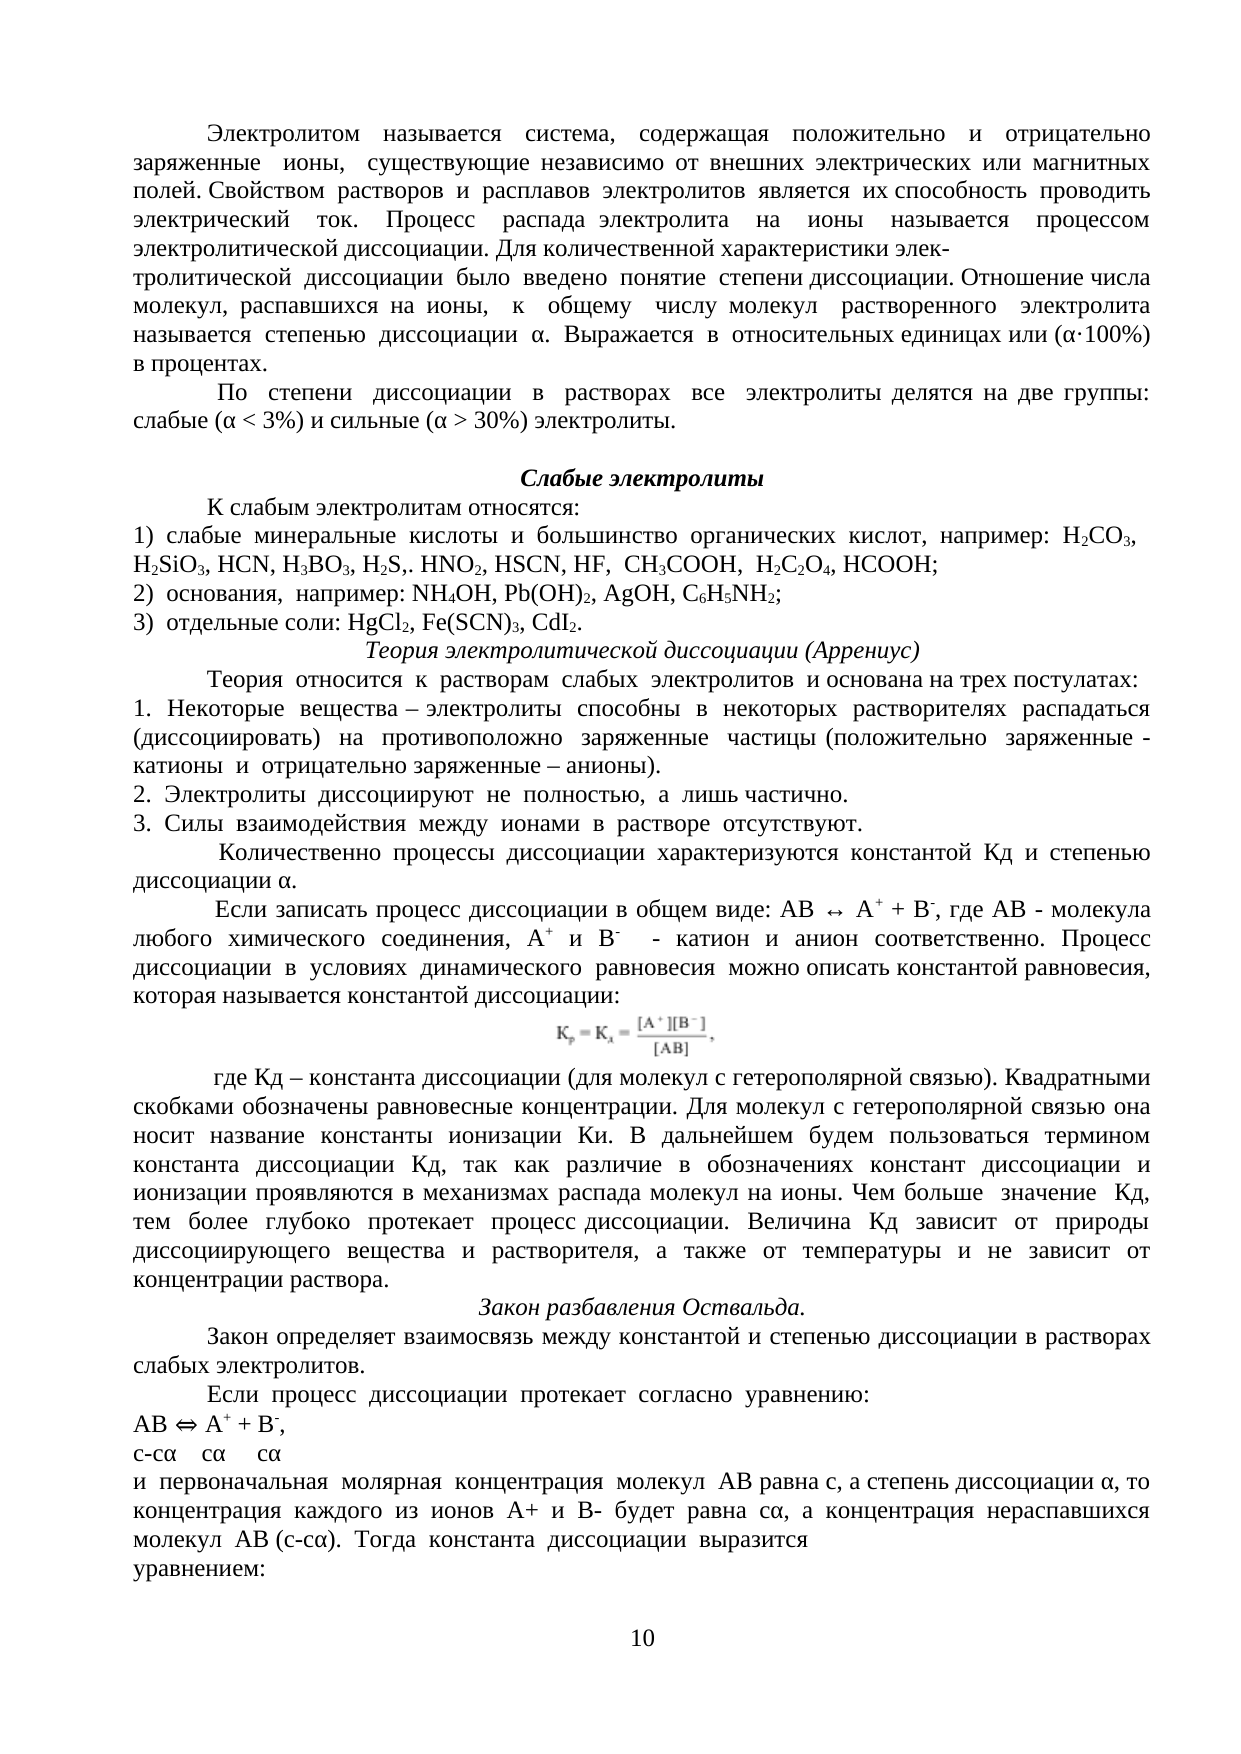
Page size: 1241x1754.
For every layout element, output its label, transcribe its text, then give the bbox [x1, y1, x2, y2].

text с-сα сα сα [133, 1438, 1152, 1466]
text и первоначальная молярная концентрация молекул АВ равна с, а степень диссоциации α, то концентрация каждого из ионов А+ и В- будет равна сα, а концентрация нераспавшихся молекул АВ (с-сα). Тогда константа диссоциации выразится [133, 1466, 1152, 1553]
text По степени диссоциации в растворах все электролиты делятся на две группы: слабые (α < 3%) и сильные (α > 30%) электролиты. [133, 377, 1152, 434]
text 1. Некоторые вещества – электролиты способны в некоторых растворителях распадаться (диссоциировать) на противоположно заряженные частицы (положительно заряженные - катионы и отрицательно заряженные – анионы). [133, 693, 1152, 779]
text Если процесс диссоциации протекает согласно уравнению: [133, 1379, 1152, 1407]
text Слабые электролиты [133, 463, 1152, 492]
picture [550, 1009, 735, 1063]
text Электролитом называется система, содержащая положительно и отрицательно заряженные ионы, существующие независимо от внешних электрических или магнитных полей. Свойством растворов и расплавов электролитов является их способность проводить электрический ток. Процесс распада электролита на ионы называется процессом электролитической диссоциации. Для количественной характеристики элек- [133, 118, 1152, 262]
text Количественно процессы диссоциации характеризуются константой Кд и степенью диссоциации α. [133, 837, 1152, 894]
text Закон разбавления Оствальда. [133, 1292, 1152, 1321]
text Теория относится к растворам слабых электролитов и основана на трех постулатах: [133, 664, 1152, 693]
text 3) отдельные соли: HgCl2, Fe(SCN)3, CdI2. [133, 607, 1152, 636]
text где Кд – константа диссоциации (для молекул с гетерополярной связью). Квадратными скобками обозначены равновесные концентрации. Для молекул с гетерополярной связью она носит название константы ионизации Ки. В дальнейшем будем пользоваться термином константа диссоциации Кд, так как различие в обозначениях констант диссоциации и ионизации проявляются в механизмах распада молекул на ионы. Чем больше значение Кд, тем более глубоко протекает процесс диссоциации. Величина Кд зависит от природы диссоциирующего вещества и растворителя, а также от температуры и не зависит от концентрации раствора. [133, 1062, 1152, 1292]
text Если записать процесс диссоциации в общем виде: АВ ↔ А+ + В-, где АВ - молекула любого химического соединения, А+ и В- - катион и анион соответственно. Процесс диссоциации в условиях динамического равновесия можно описать константой равновесия, которая называется константой диссоциации: [133, 894, 1152, 1009]
text 2. Электролиты диссоциируют не полностью, а лишь частично. [133, 779, 1152, 808]
text уравнением: [133, 1553, 1152, 1581]
text К слабым электролитам относятся: [133, 492, 1152, 521]
text 3. Силы взаимодействия между ионами в растворе отсутствуют. [133, 808, 1152, 837]
text Теория электролитической диссоциации (Аррениус) [133, 636, 1152, 664]
text АВ ⇔ А+ + В-, [133, 1407, 1152, 1438]
text Закон определяет взаимосвязь между константой и степенью диссоциации в растворах слабых электролитов. [133, 1321, 1152, 1379]
text 2) основания, например: NH4OH, Pb(OH)2, AgOH, C6H5NH2; [133, 578, 1152, 607]
text 1) слабые минеральные кислоты и большинство органических кислот, например: Н2СО3, Н2SiO3, HCN, H3BO3, H2S,. HNO2, HSCN, НF, СН3СООН, Н2С2О4, НСООН; [133, 521, 1152, 578]
text тролитической диссоциации было введено понятие степени диссоциации. Отношение числа молекул, распавшихся на ионы, к общему числу молекул растворенного электролита называется степенью диссоциации α. Выражается в относительных единицах или (α·100%) в процентах. [133, 262, 1152, 377]
